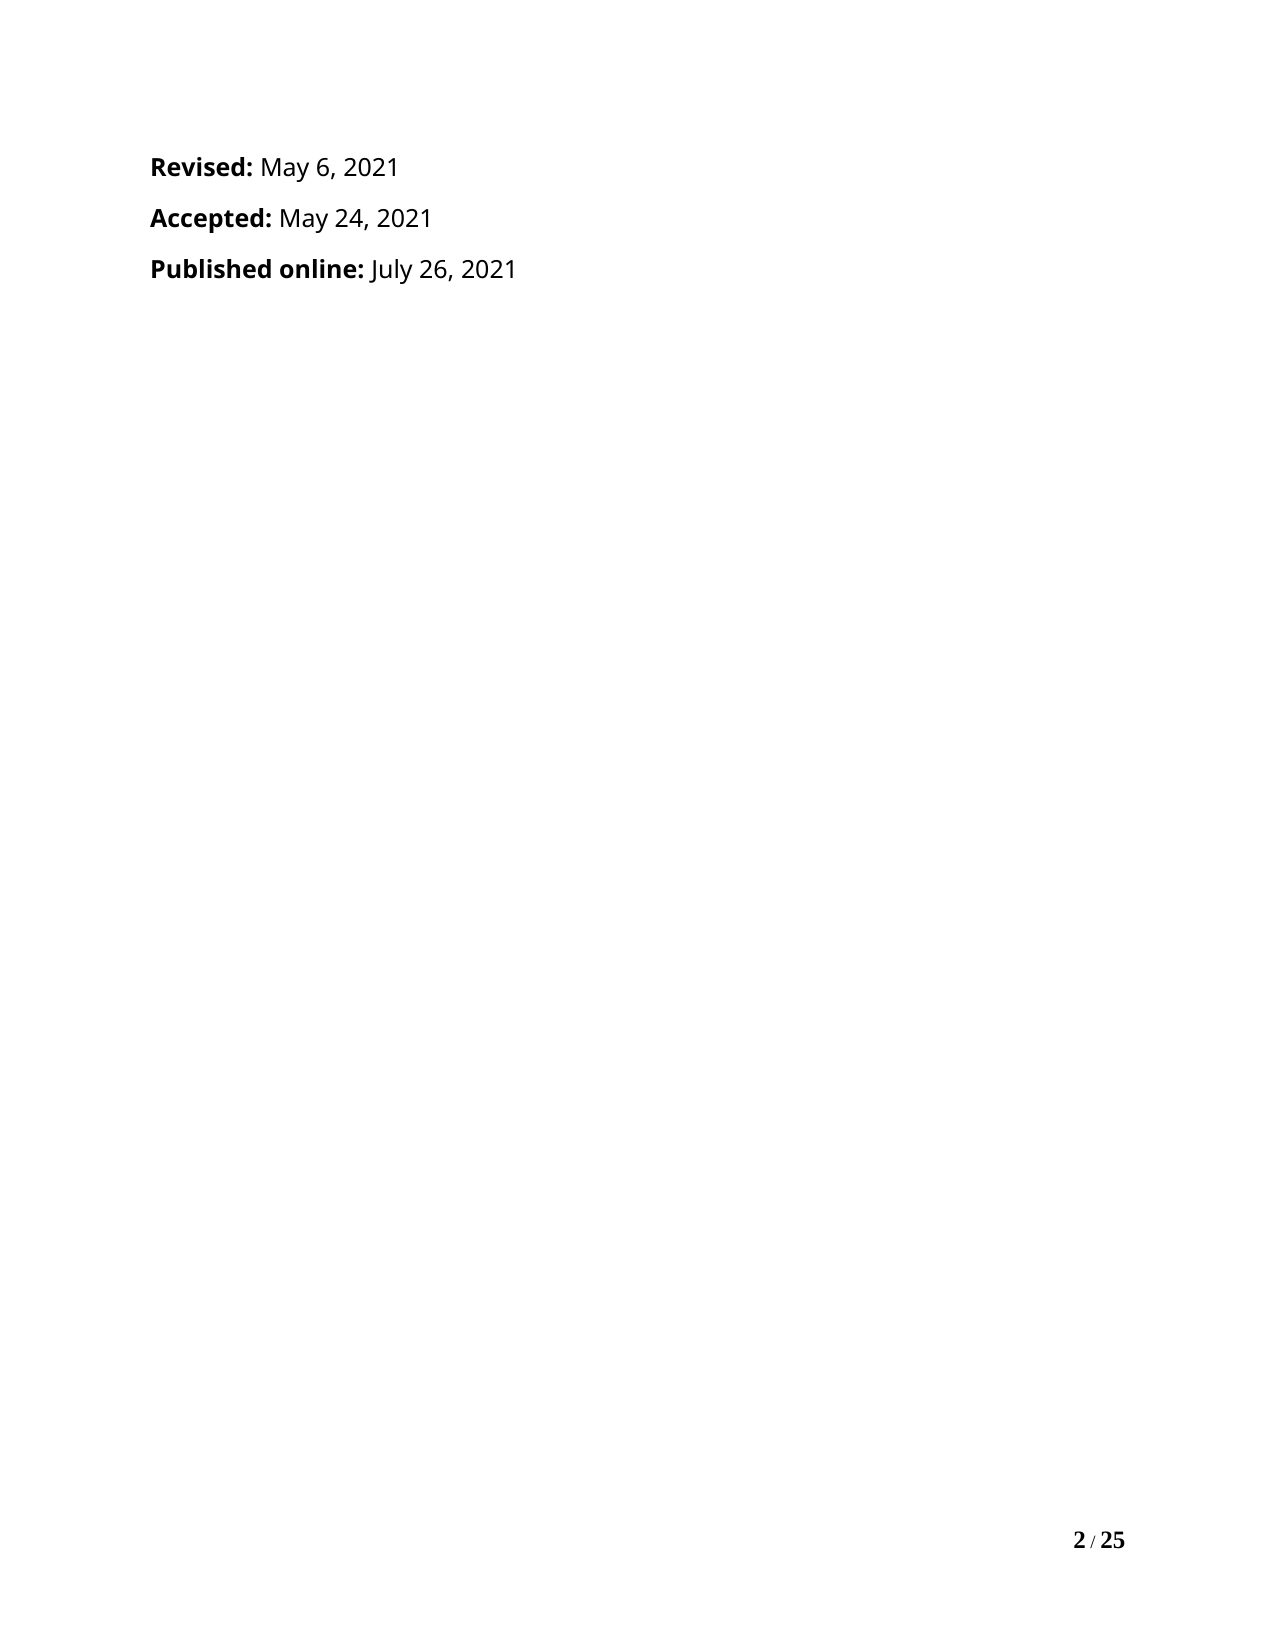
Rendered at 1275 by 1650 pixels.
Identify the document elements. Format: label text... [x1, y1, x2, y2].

text Accepted: May 24, 2021 [150, 201, 1125, 235]
text Published online: July 26, 2021 [150, 252, 1125, 286]
text Revised: May 6, 2021 [150, 150, 1125, 184]
